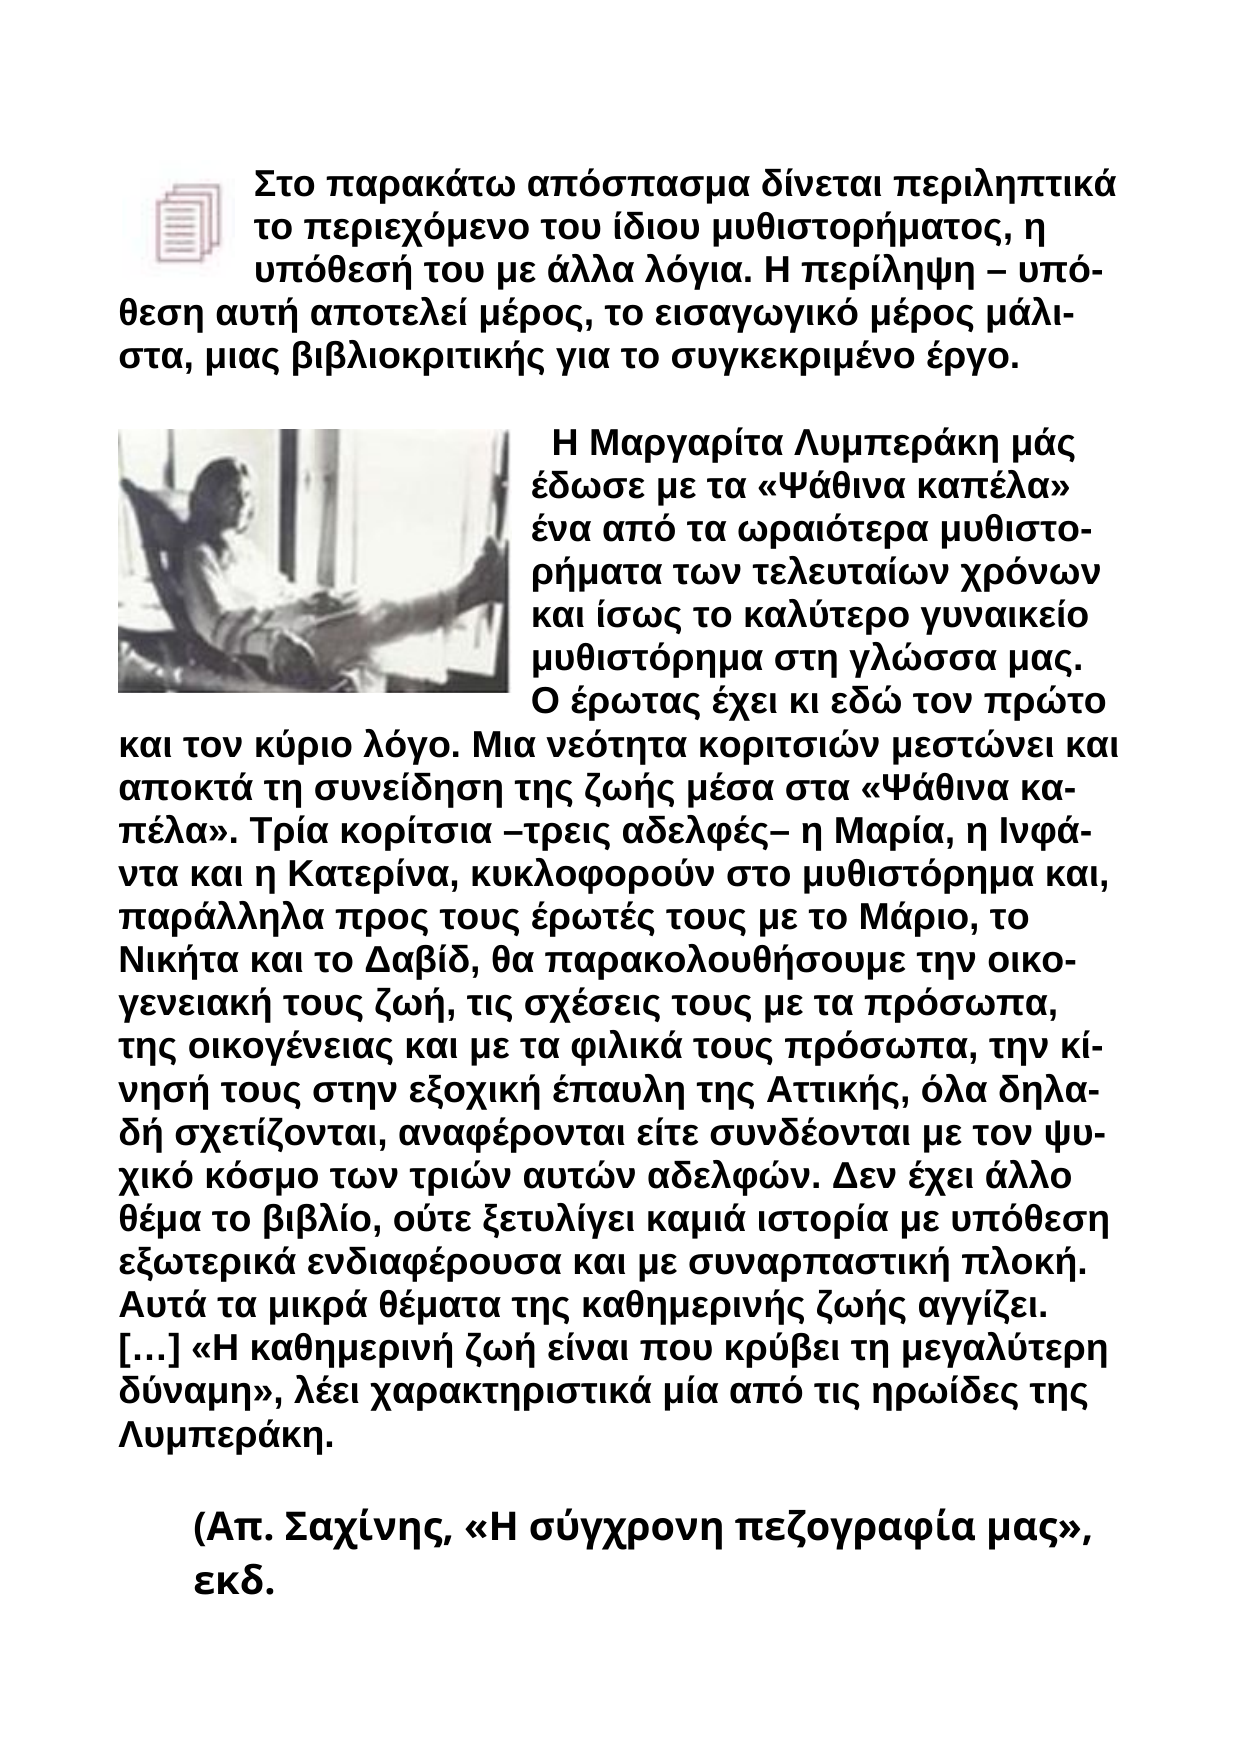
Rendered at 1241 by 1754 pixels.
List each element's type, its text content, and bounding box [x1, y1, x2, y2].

text Η Μαργαρίτα Λυμπεράκη μάς έδωσε με τα «Ψάθινα καπέλα» ένα από τα ωραιότερα μυθιστο-ρήματα των τελευταίων χρόνων και ίσως το καλύτερο γυναικείο μυθιστόρημα στη γλώσσα μας. Ο έρωτας έχει κι εδώ τον πρώτο και τον κύριο λόγο. Μια νεότητα κοριτσιών μεστώνει και αποκτά τη συνείδηση της ζωής μέσα στα «Ψάθινα κα-πέλα». Τρία κορίτσια –τρεις αδελφές– η Μαρία, η Ινφά-ντα και η Κατερίνα, κυκλοφορούν στο μυθιστόρημα και, παράλληλα προς τους έρωτές τους με το Μάριο, το Νικήτα και το Δαβίδ, θα παρακολουθήσουμε την οικο-γενειακή τους ζωή, τις σχέσεις τους με τα πρόσωπα, της οικογένειας και με τα φιλικά τους πρόσωπα, την κί-νησή τους στην εξοχική έπαυλη της Αττικής, όλα δηλα-δή σχετίζονται, αναφέρονται είτε συνδέονται με τον ψυ-χικό κόσμο των τριών αυτών αδελφών. Δεν έχει άλλο θέμα το βιβλίο, ούτε ξετυλίγει καμιά ιστορία με υπόθεση εξωτερικά ενδιαφέρουσα και με συναρπαστική πλοκή. Αυτά τα μικρά θέματα της καθημερινής ζωής αγγίζει. […] «Η καθημερινή ζωή είναι που κρύβει τη μεγαλύτερη δύναμη», λέει χαρακτηριστικά μία από τις ηρωίδες της Λυμπεράκη. [118, 420, 1122, 1455]
text Στο παρακάτω απόσπασμα δίνεται περιληπτικά το περιεχόμενο του ίδιου μυθιστορήματος, η υπόθεσή του με άλλα λόγια. Η περίληψη – υπό-θεση αυτή αποτελεί μέρος, το εισαγωγικό μέρος μάλι-στα, μιας βιβλιοκριτικής για το συγκεκριμένο έργο. [118, 161, 1122, 377]
picture [122, 160, 235, 285]
picture [118, 429, 512, 691]
text (Απ. Σαχίνης, «Η σύγχρονη πεζογραφία μας», εκδ. [193, 1498, 1122, 1606]
